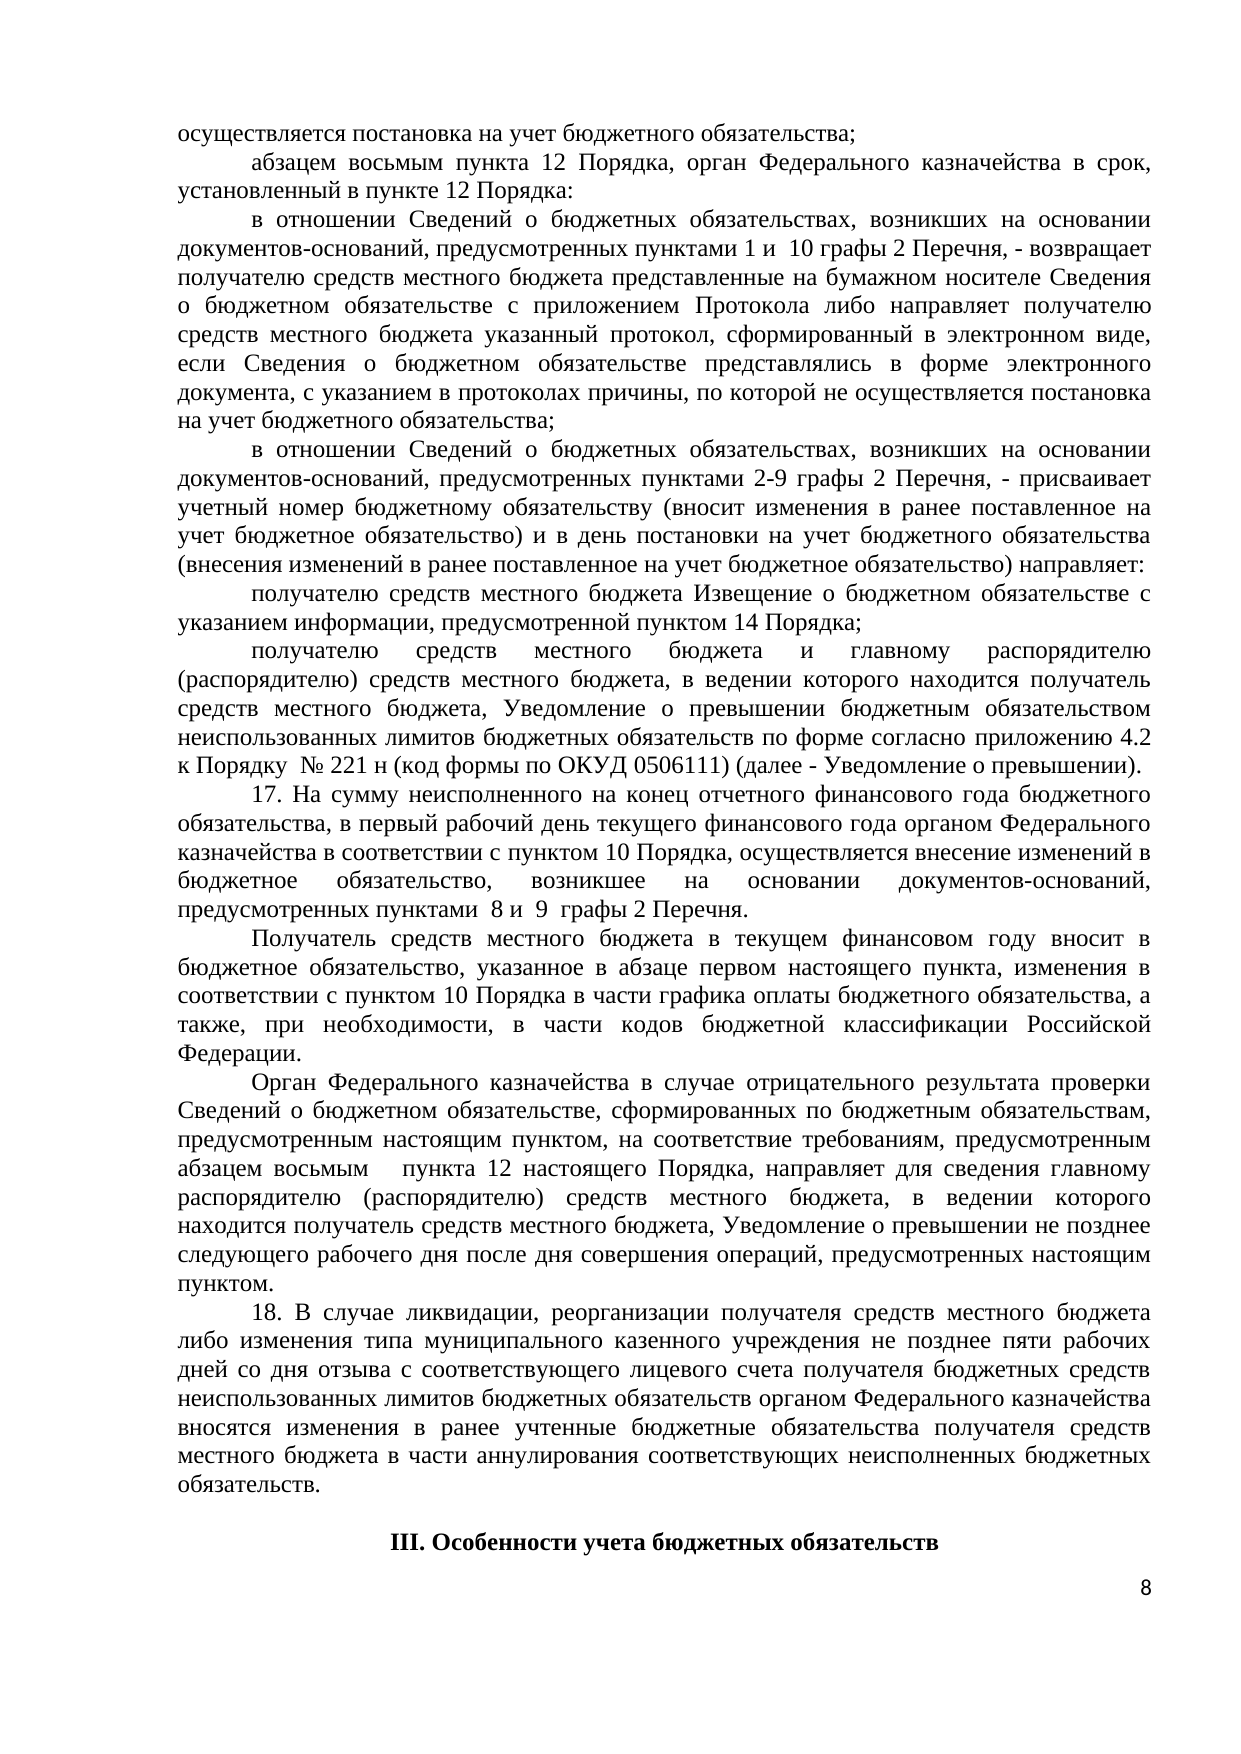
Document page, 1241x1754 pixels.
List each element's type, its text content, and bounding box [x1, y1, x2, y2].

text получателю средств местного бюджета и главному распорядителю (распорядителю) средств местного бюджета, в ведении которого находится получатель средств местного бюджета, Уведомление о превышении бюджетным обязательством неиспользованных лимитов бюджетных обязательств по форме согласно приложению 4.2 к Порядку № 221 н (код формы по ОКУД 0506111) (далее - Уведомление о превышении). [177, 636, 1152, 779]
text Орган Федерального казначейства в случае отрицательного результата проверки Сведений о бюджетном обязательстве, сформированных по бюджетным обязательствам, предусмотренным настоящим пунктом, на соответствие требованиям, предусмотренным абзацем восьмым пункта 12 настоящего Порядка, направляет для сведения главному распорядителю (распорядителю) средств местного бюджета, в ведении которого находится получатель средств местного бюджета, Уведомление о превышении не позднее следующего рабочего дня после дня совершения операций, предусмотренных настоящим пунктом. [177, 1067, 1152, 1297]
text в отношении Сведений о бюджетных обязательствах, возникших на основании документов-оснований, предусмотренных пунктами 2-9 графы 2 Перечня, - присваивает учетный номер бюджетному обязательству (вносит изменения в ранее поставленное на учет бюджетное обязательство) и в день постановки на учет бюджетного обязательства (внесения изменений в ранее поставленное на учет бюджетное обязательство) направляет: [177, 434, 1152, 578]
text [177, 118, 1152, 147]
text абзацем восьмым пункта 12 Порядка, орган Федерального казначейства в срок, установленный в пункте 12 Порядка: [177, 147, 1152, 204]
title III. Особенности учета бюджетных обязательств [177, 1527, 1152, 1556]
text Получатель средств местного бюджета в текущем финансовом году вносит в бюджетное обязательство, указанное в абзаце первом настоящего пункта, изменения в соответствии с пунктом 10 Порядка в части графика оплаты бюджетного обязательства, а также, при необходимости, в части кодов бюджетной классификации Российской Федерации. [177, 923, 1152, 1067]
text в отношении Сведений о бюджетных обязательствах, возникших на основании документов-оснований, предусмотренных пунктами 1 и 10 графы 2 Перечня, - возвращает получателю средств местного бюджета представленные на бумажном носителе Сведения о бюджетном обязательстве с приложением Протокола либо направляет получателю средств местного бюджета указанный протокол, сформированный в электронном виде, если Сведения о бюджетном обязательстве представлялись в форме электронного документа, с указанием в протоколах причины, по которой не осуществляется постановка на учет бюджетного обязательства; [177, 204, 1152, 434]
text 18. В случае ликвидации, реорганизации получателя средств местного бюджета либо изменения типа муниципального казенного учреждения не позднее пяти рабочих дней со дня отзыва с соответствующего лицевого счета получателя бюджетных средств неиспользованных лимитов бюджетных обязательств органом Федерального казначейства вносятся изменения в ранее учтенные бюджетные обязательства получателя средств местного бюджета в части аннулирования соответствующих неисполненных бюджетных обязательств. [177, 1297, 1152, 1498]
text 17. На сумму неисполненного на конец отчетного финансового года бюджетного обязательства, в первый рабочий день текущего финансового года органом Федерального казначейства в соответствии с пунктом 10 Порядка, осуществляется внесение изменений в бюджетное обязательство, возникшее на основании документов-оснований, предусмотренных пунктами 8 и 9 графы 2 Перечня. [177, 779, 1152, 923]
text получателю средств местного бюджета Извещение о бюджетном обязательстве с указанием информации, предусмотренной пунктом 14 Порядка; [177, 578, 1152, 636]
